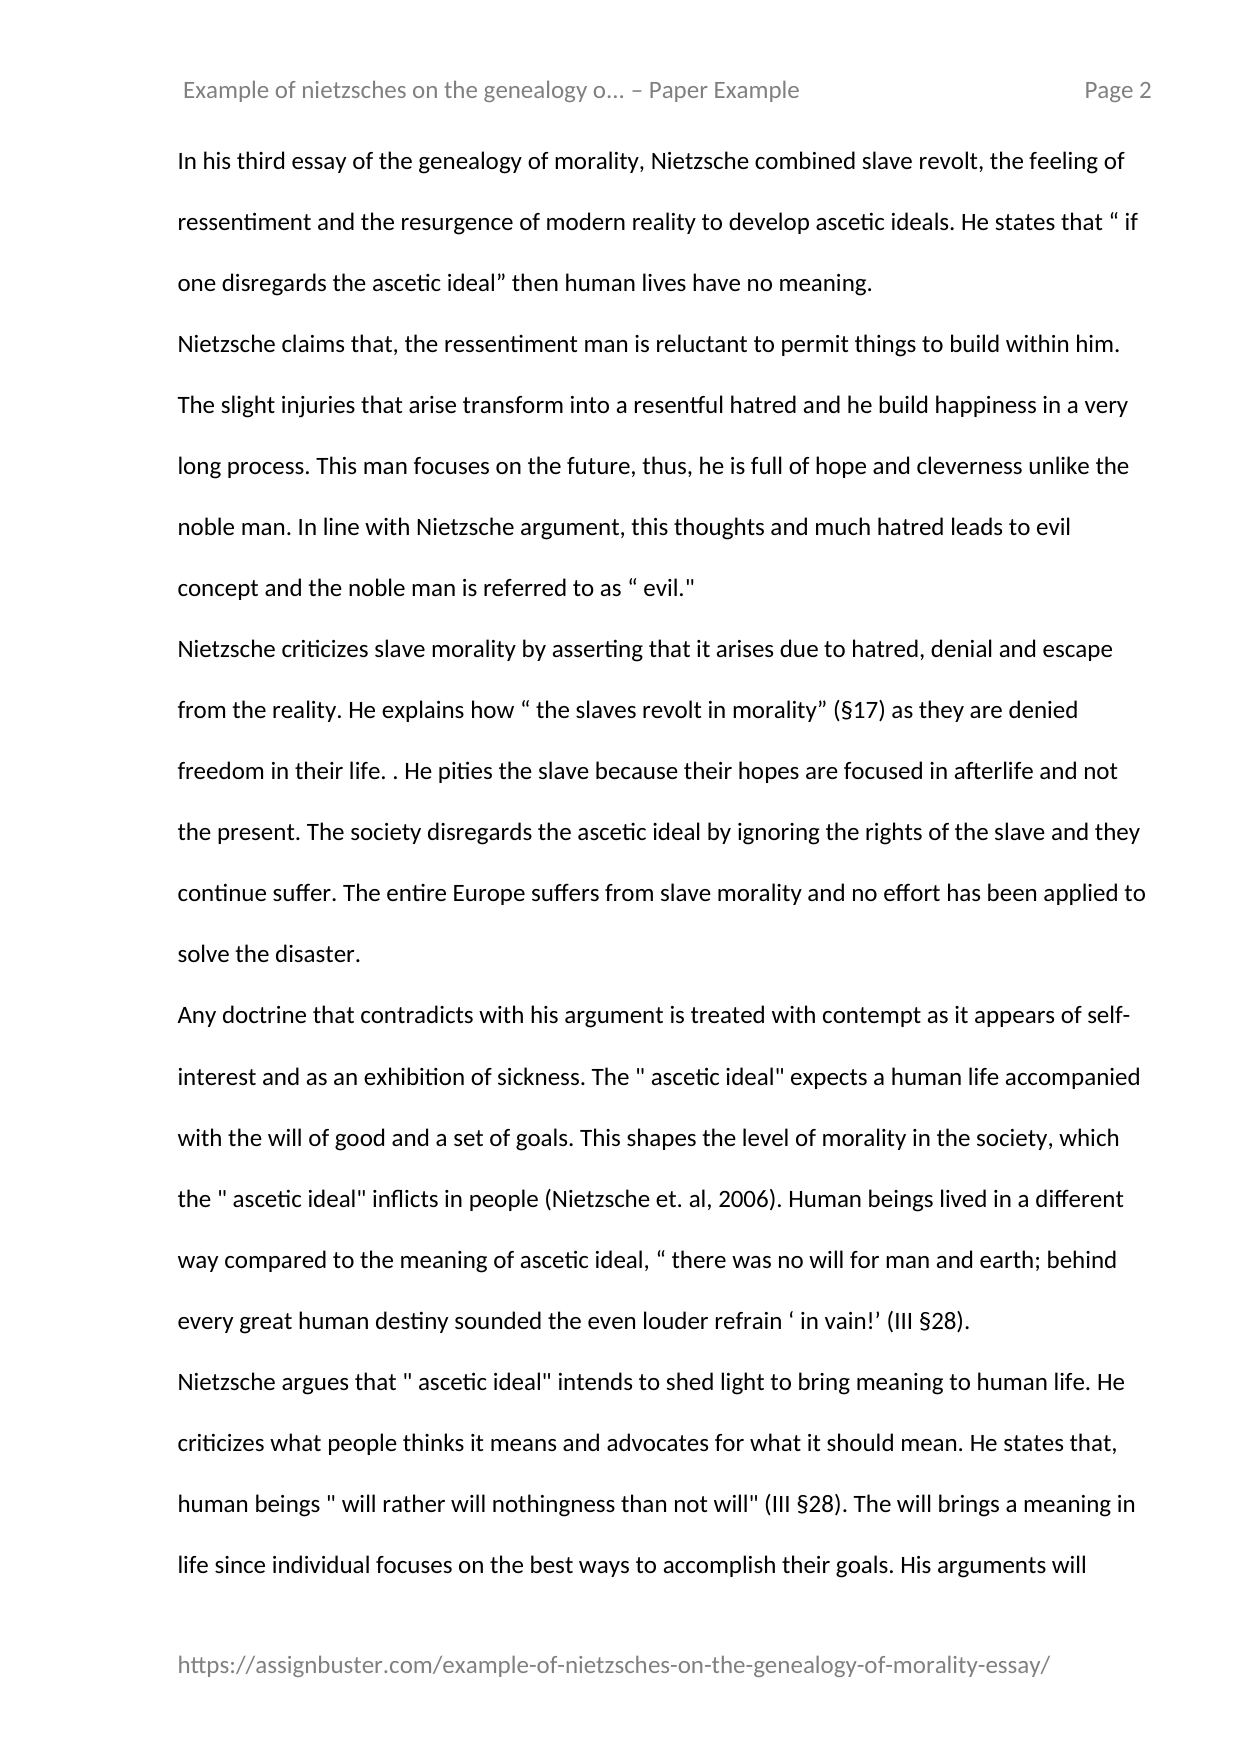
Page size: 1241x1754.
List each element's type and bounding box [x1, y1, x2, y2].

text [177, 145, 1152, 1579]
